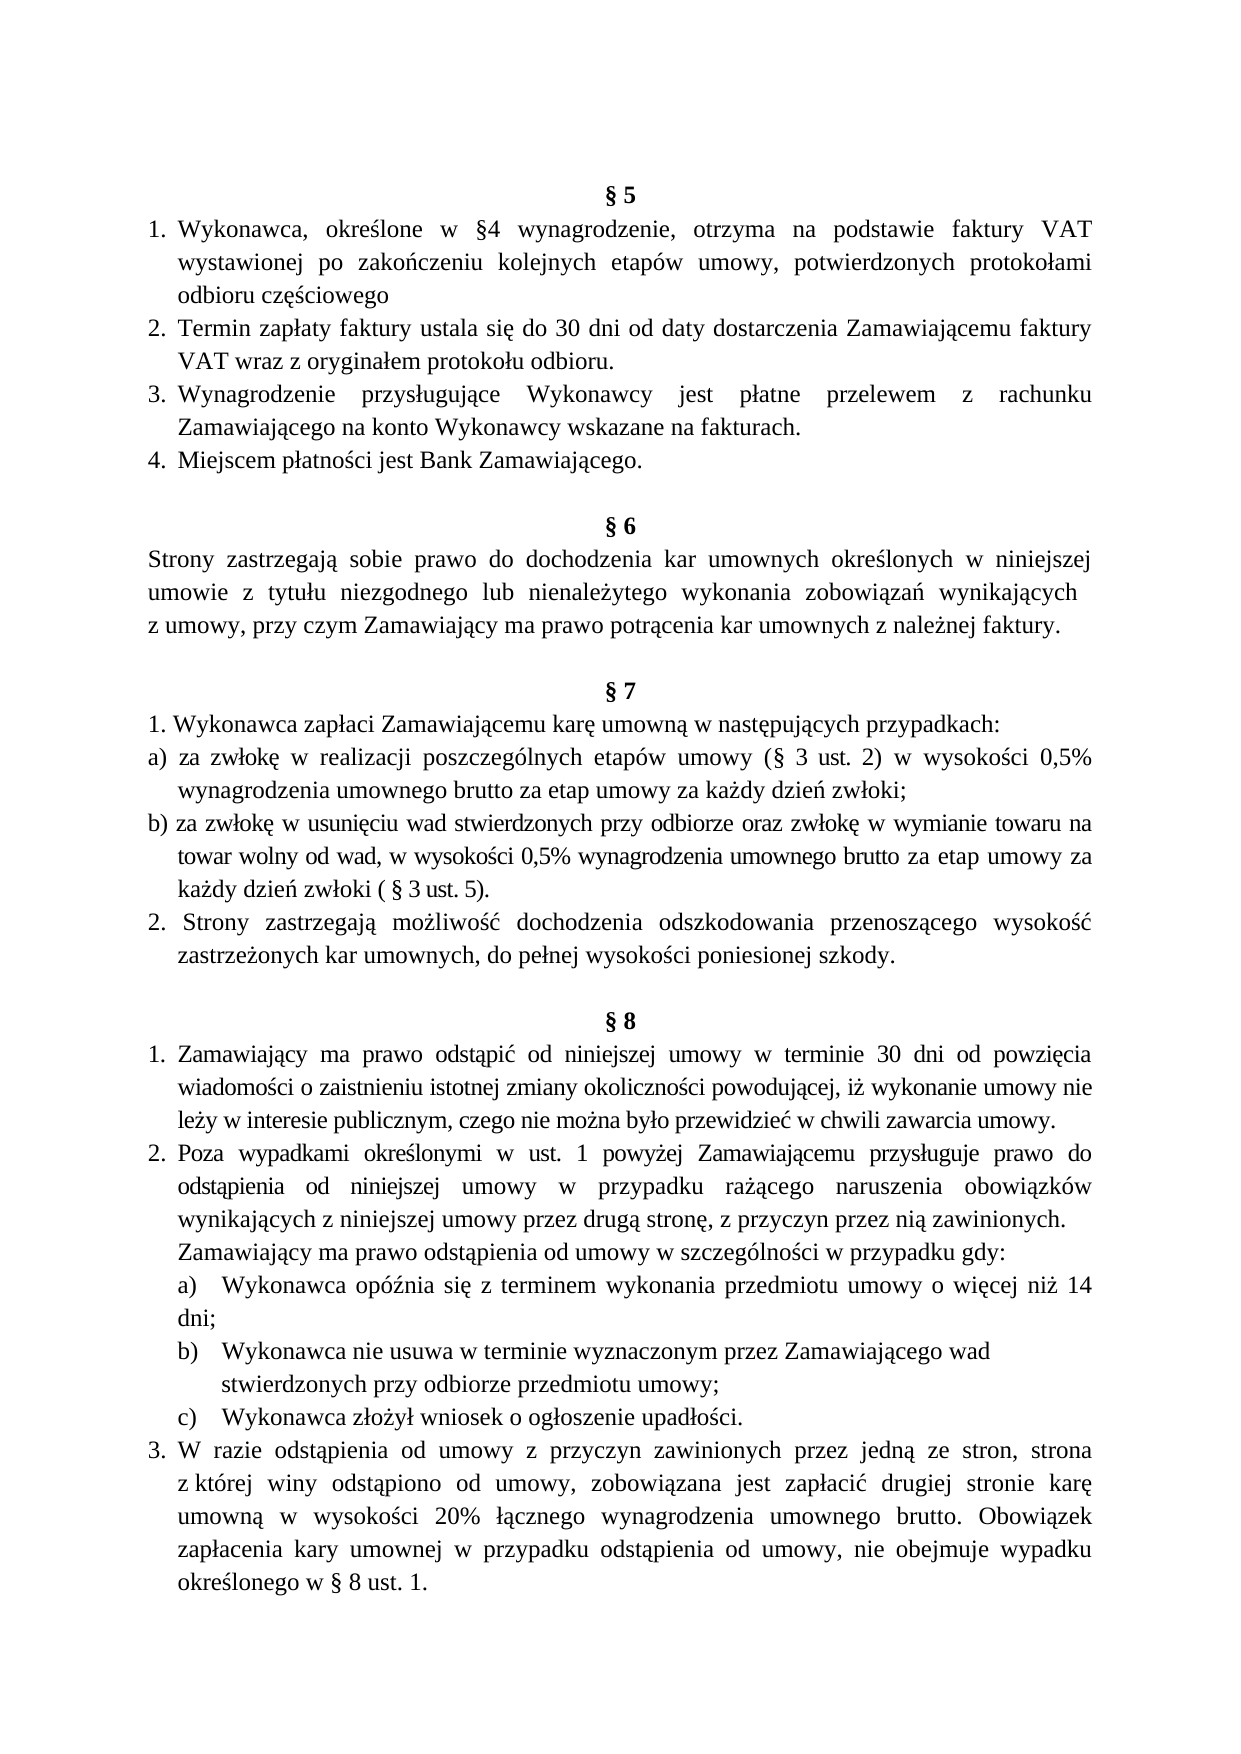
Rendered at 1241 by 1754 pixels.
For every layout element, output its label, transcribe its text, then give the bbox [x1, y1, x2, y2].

list Wykonawca złożył wniosek o ogłoszenie upadłości. [177, 1402, 1093, 1431]
list Wykonawca opóźnia się z terminem wykonania przedmiotu umowy o więcej niż 14 dni; [177, 1270, 1093, 1332]
list Wynagrodzenie przysługujące Wykonawcy jest płatne przelewem z rachunku Zamawiającego na konto Wykonawcy wskazane na fakturach. [148, 379, 1093, 441]
text Zamawiający ma prawo odstąpienia od umowy w szczególności w przypadku gdy: [177, 1237, 1093, 1266]
text § 7 [148, 676, 1093, 705]
text § 8 [148, 1006, 1093, 1035]
list Wykonawca nie usuwa w terminie wyznaczonym przez Zamawiającego wad [177, 1336, 1093, 1365]
text a) za zwłokę w realizacji poszczególnych etapów umowy (§ 3 ust. 2) w wysokości 0,5% wynagrodzenia umownego brutto za etap umowy za każdy dzień zwłoki; [148, 742, 1093, 804]
list W razie odstąpienia od umowy z przyczyn zawinionych przez jedną ze stron, strona z której winy odstąpiono od umowy, zobowiązana jest zapłacić drugiej stronie karę umowną w wysokości 20% łącznego wynagrodzenia umownego brutto. Obowiązek zapłacenia kary umownej w przypadku odstąpienia od umowy, nie obejmuje wypadku określonego w § 8 ust. 1. [148, 1435, 1093, 1596]
list Poza wypadkami określonymi w ust. 1 powyżej Zamawiającemu przysługuje prawo do odstąpienia od niniejszej umowy w przypadku rażącego naruszenia obowiązków wynikających z niniejszej umowy przez drugą stronę, z przyczyn przez nią zawinionych. [148, 1138, 1093, 1233]
text 2. Strony zastrzegają możliwość dochodzenia odszkodowania przenoszącego wysokość zastrzeżonych kar umownych, do pełnej wysokości poniesionej szkody. [148, 907, 1093, 969]
text § 5 [148, 181, 1093, 209]
text b) za zwłokę w usunięciu wad stwierdzonych przy odbiorze oraz zwłokę w wymianie towaru na towar wolny od wad, w wysokości 0,5% wynagrodzenia umownego brutto za etap umowy za każdy dzień zwłoki ( § 3 ust. 5). [148, 808, 1093, 903]
text 1. Wykonawca zapłaci Zamawiającemu karę umowną w następujących przypadkach: [148, 709, 1093, 738]
list Termin zapłaty faktury ustala się do 30 dni od daty dostarczenia Zamawiającemu faktury VAT wraz z oryginałem protokołu odbioru. [148, 313, 1093, 374]
list Wykonawca, określone w §4 wynagrodzenie, otrzyma na podstawie faktury VAT wystawionej po zakończeniu kolejnych etapów umowy, potwierdzonych protokołami odbioru częściowego [148, 214, 1093, 308]
text stwierdzonych przy odbiorze przedmiotu umowy; [177, 1369, 1093, 1398]
list Zamawiający ma prawo odstąpić od niniejszej umowy w terminie 30 dni od powzięcia wiadomości o zaistnieniu istotnej zmiany okoliczności powodującej, iż wykonanie umowy nie leży w interesie publicznym, czego nie można było przewidzieć w chwili zawarcia umowy. [148, 1039, 1093, 1134]
list Miejscem płatności jest Bank Zamawiającego. [148, 445, 1093, 473]
text § 6 [148, 511, 1093, 539]
text Strony zastrzegają sobie prawo do dochodzenia kar umownych określonych w niniejszej umowie z tytułu niezgodnego lub nienależytego wykonania zobowiązań wynikających z umowy, przy czym Zamawiający ma prawo potrącenia kar umownych z należnej faktury. [148, 544, 1093, 639]
